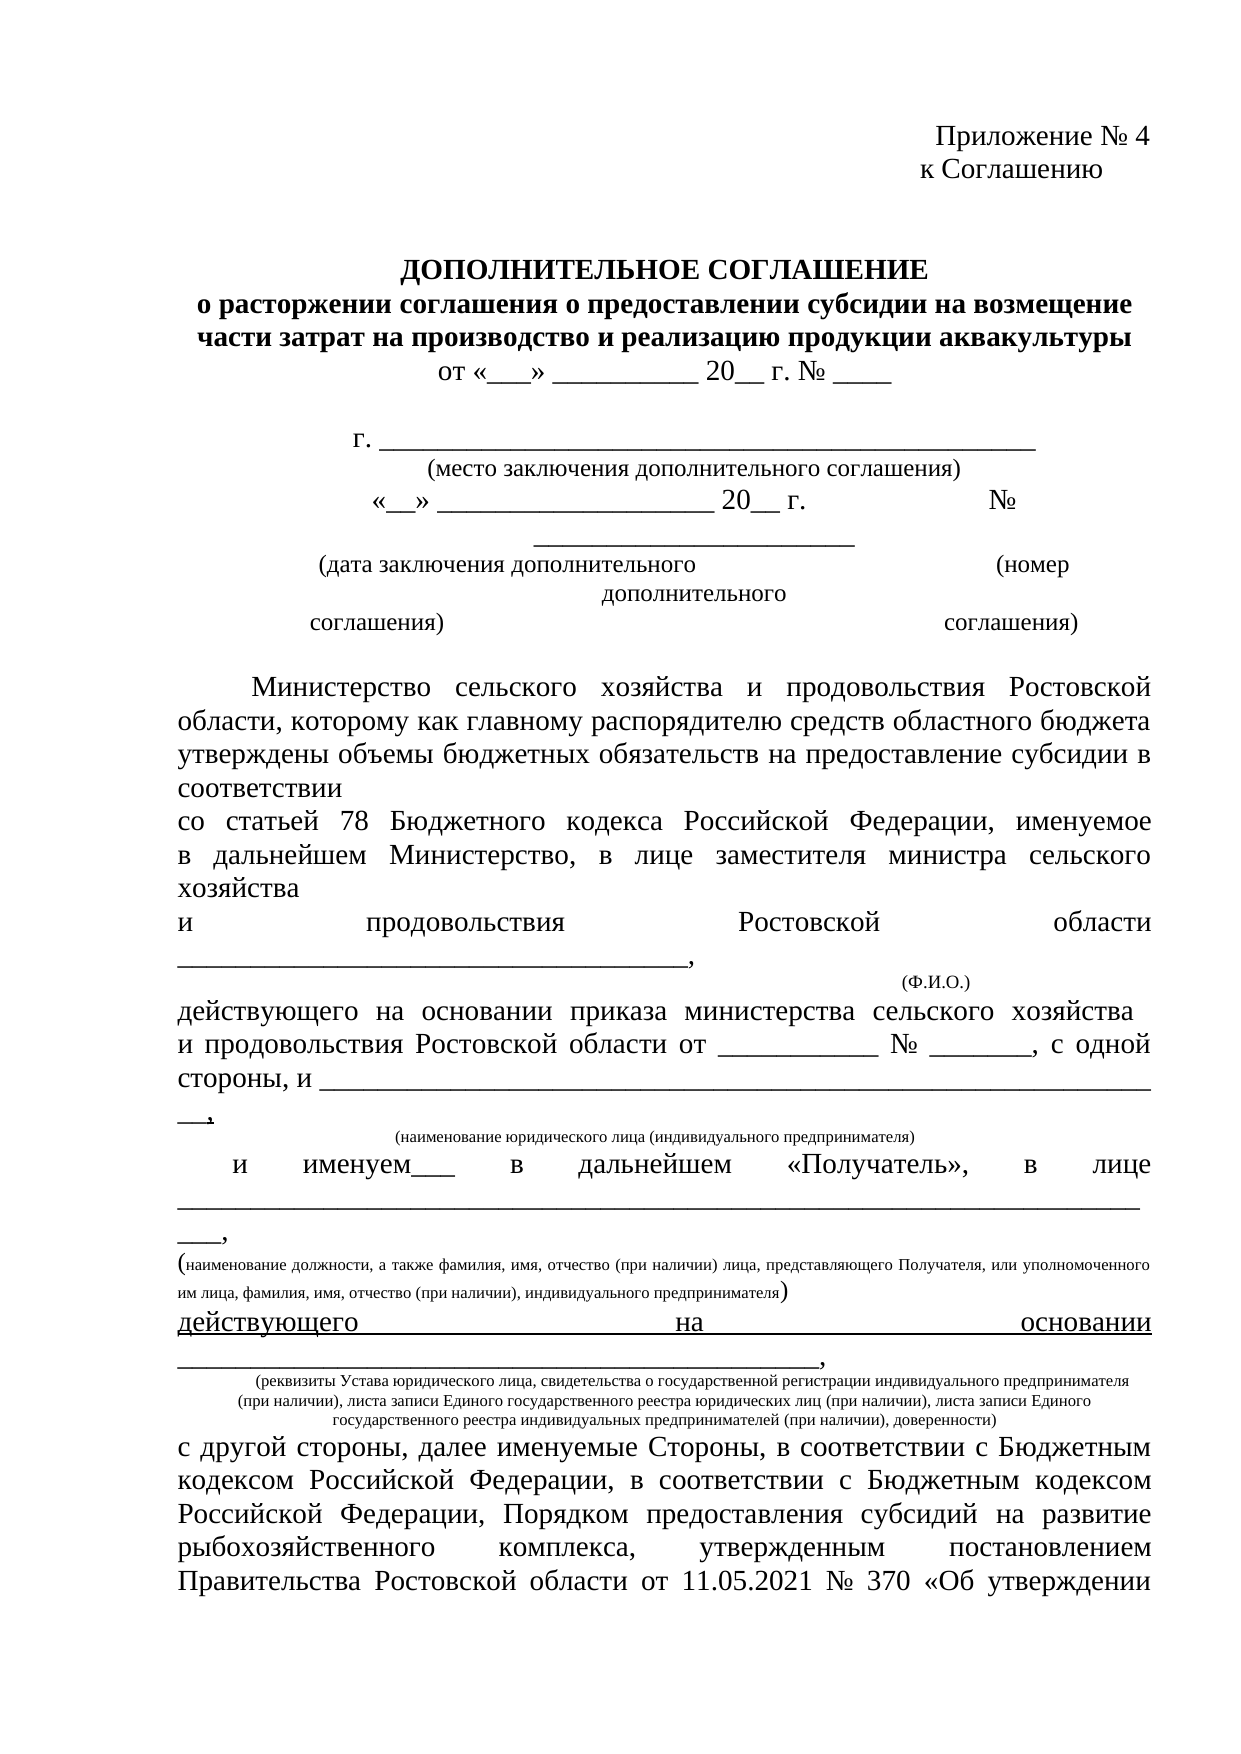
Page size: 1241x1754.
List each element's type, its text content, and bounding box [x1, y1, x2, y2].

text «__» ___________________ 20__ г. № ______________________ [236, 482, 1152, 549]
text ДОПОЛНИТЕЛЬНОЕ СОГЛАШЕНИЕ [177, 252, 1152, 286]
text соглашения) соглашения) [236, 607, 1152, 636]
text (реквизиты Устава юридического лица, свидетельства о государственной регистрации индивидуального предпринимателя (при наличии), листа записи Единого государственного реестра юридических лиц (при наличии), листа записи Единого государственного реестра индивидуальных предпринимателей (при наличии), доверенности) [177, 1371, 1152, 1429]
text (Ф.И.О.) [177, 971, 1152, 993]
text к Соглашению [871, 152, 1152, 185]
text (дата заключения дополнительного (номер дополнительного [236, 549, 1152, 607]
text от «___» __________ 20__ г. № ____ [177, 353, 1152, 386]
text (наименование юридического лица (индивидуального предпринимателя) [177, 1127, 1152, 1146]
text (наименование должности, а также фамилия, имя, отчество (при наличии) лица, представляющего Получателя, или уполномоченного им лица, фамилия, имя, отчество (при наличии), индивидуального предпринимателя) [177, 1247, 1152, 1304]
text действующего на основании приказа министерства сельского хозяйства и продовольствия Ростовской области от ___________ № _______, с одной стороны, и ___________________________________________________________, [177, 993, 1152, 1127]
text о расторжении соглашения о предоставлении субсидии на возмещение части затрат на производство и реализацию продукции аквакультуры [177, 286, 1152, 353]
text действующего на основании ____________________________________________, [177, 1335, 1152, 1371]
text Приложение № 4 [871, 118, 1155, 152]
text и именуем___ в дальнейшем «Получатель», в лице _____________________________________________________________________, [177, 1146, 1152, 1247]
text (место заключения дополнительного соглашения) [236, 453, 1152, 482]
text г. _____________________________________________ [236, 420, 1152, 453]
text действующего на основании ____________________________________________, [177, 1304, 1152, 1333]
text Министерство сельского хозяйства и продовольствия Ростовской области, которому как главному распорядителю средств областного бюджета утверждены объемы бюджетных обязательств на предоставление субсидии в соответствии со статьей 78 Бюджетного кодекса Российской Федерации, именуемое в дальнейшем Министерство, в лице заместителя министра сельского хозяйства и продовольствия Ростовской области ___________________________________, [177, 669, 1152, 971]
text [177, 1429, 1152, 1596]
